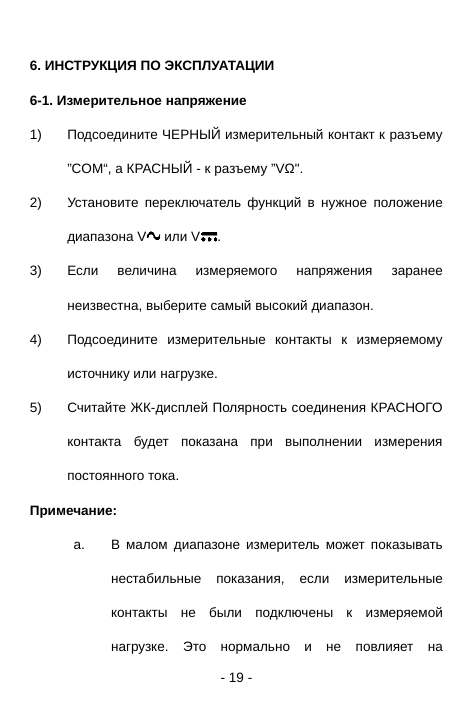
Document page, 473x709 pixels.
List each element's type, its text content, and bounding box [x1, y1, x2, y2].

text 6. ИНСТРУКЦИЯ ПО ЭКСПЛУАТАЦИИ [29, 49, 443, 83]
list Считайте ЖК-дисплей Полярность соединения КРАСНОГО контакта будет показана при выполнении измерения постоянного тока. [29, 390, 443, 493]
list Если величина измеряемого напряжения заранее неизвестна, выберите самый высокий диапазон. [29, 254, 443, 322]
list Подсоедините ЧЕРНЫЙ измерительный контакт к разъему ”COM“, а КРАСНЫЙ - к разъему ”VΩ". [29, 117, 443, 185]
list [73, 527, 443, 664]
text 6-1. Измерительное напряжение [29, 83, 443, 117]
text Примечание: [29, 493, 443, 527]
picture [146, 229, 161, 242]
picture [200, 230, 218, 242]
list Установите переключатель функций в нужное положение диапазона V или V. [29, 185, 443, 254]
list Подсоедините измерительные контакты к измеряемому источнику или нагрузке. [29, 322, 443, 390]
